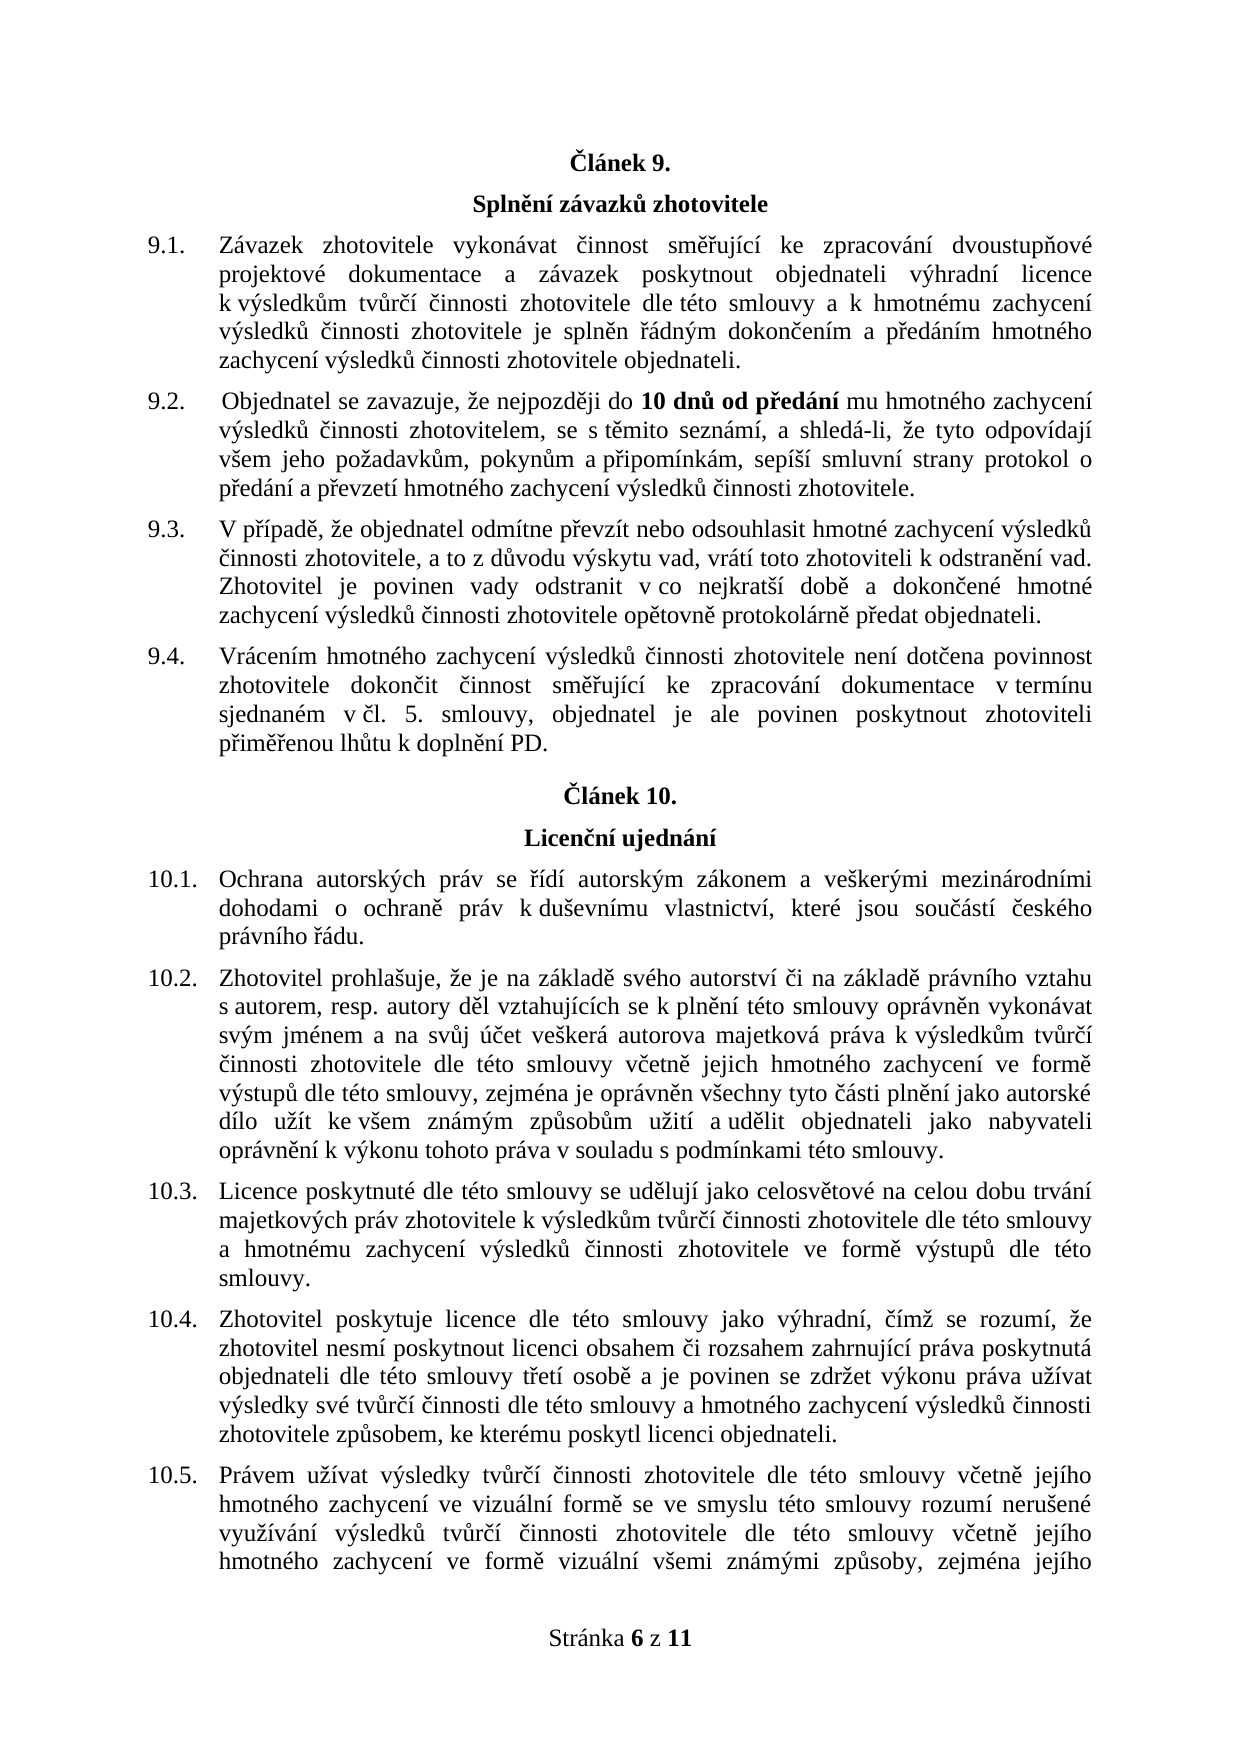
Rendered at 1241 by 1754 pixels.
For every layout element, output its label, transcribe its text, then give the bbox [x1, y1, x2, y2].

text 9.3. V případě, že objednatel odmítne převzít nebo odsouhlasit hmotné zachycení výsledků činnosti zhotovitele, a to z důvodu výskytu vad, vrátí toto zhotoviteli k odstranění vad. Zhotovitel je povinen vady odstranit v co nejkratší době a dokončené hmotné zachycení výsledků činnosti zhotovitele opětovně protokolárně předat objednateli. [148, 514, 1093, 629]
text 10.2. Zhotovitel prohlašuje, že je na základě svého autorství či na základě právního vztahu s autorem, resp. autory děl vztahujících se k plnění této smlouvy oprávněn vykonávat svým jménem a na svůj účet veškerá autorova majetková práva k výsledkům tvůrčí činnosti zhotovitele dle této smlouvy včetně jejich hmotného zachycení ve formě výstupů dle této smlouvy, zejména je oprávněn všechny tyto části plnění jako autorské dílo užít ke všem známým způsobům užití a udělit objednateli jako nabyvateli oprávnění k výkonu tohoto práva v souladu s podmínkami této smlouvy. [148, 963, 1093, 1164]
text 9.1. Závazek zhotovitele vykonávat činnost směřující ke zpracování dvoustupňové projektové dokumentace a závazek poskytnout objednateli výhradní licence k výsledkům tvůrčí činnosti zhotovitele dle této smlouvy a k hmotnému zachycení výsledků činnosti zhotovitele je splněn řádným dokončením a předáním hmotného zachycení výsledků činnosti zhotovitele objednateli. [148, 230, 1093, 374]
text 10.3. Licence poskytnuté dle této smlouvy se udělují jako celosvětové na celou dobu trvání majetkových práv zhotovitele k výsledkům tvůrčí činnosti zhotovitele dle této smlouvy a hmotnému zachycení výsledků činnosti zhotovitele ve formě výstupů dle této smlouvy. [148, 1176, 1093, 1291]
text 10.1. Ochrana autorských práv se řídí autorským zákonem a veškerými mezinárodními dohodami o ochraně práv k duševnímu vlastnictví, které jsou součástí českého právního řádu. [148, 864, 1093, 950]
text 9.4. Vrácením hmotného zachycení výsledků činnosti zhotovitele není dotčena povinnost zhotovitele dokončit činnost směřující ke zpracování dokumentace v termínu sjednaném v čl. 5. smlouvy, objednatel je ale povinen poskytnout zhotoviteli přiměřenou lhůtu k doplnění PD. [148, 641, 1093, 756]
text Článek 10. [148, 781, 1093, 810]
text 9.2. Objednatel se zavazuje, že nejpozději do 10 dnů od předání mu hmotného zachycení výsledků činnosti zhotovitelem, se s těmito seznámí, a shledá-li, že tyto odpovídají všem jeho požadavkům, pokynům a připomínkám, sepíší smluvní strany protokol o předání a převzetí hmotného zachycení výsledků činnosti zhotovitele. [148, 386, 1093, 501]
text Licenční ujednání [148, 823, 1093, 851]
text Článek 9. [148, 148, 1093, 176]
text Splnění závazků zhotovitele [148, 189, 1093, 218]
text 10.4. Zhotovitel poskytuje licence dle této smlouvy jako výhradní, čímž se rozumí, že zhotovitel nesmí poskytnout licenci obsahem či rozsahem zahrnující práva poskytnutá objednateli dle této smlouvy třetí osobě a je povinen se zdržet výkonu práva užívat výsledky své tvůrčí činnosti dle této smlouvy a hmotného zachycení výsledků činnosti zhotovitele způsobem, ke kterému poskytl licenci objednateli. [148, 1304, 1093, 1448]
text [148, 1460, 1093, 1575]
